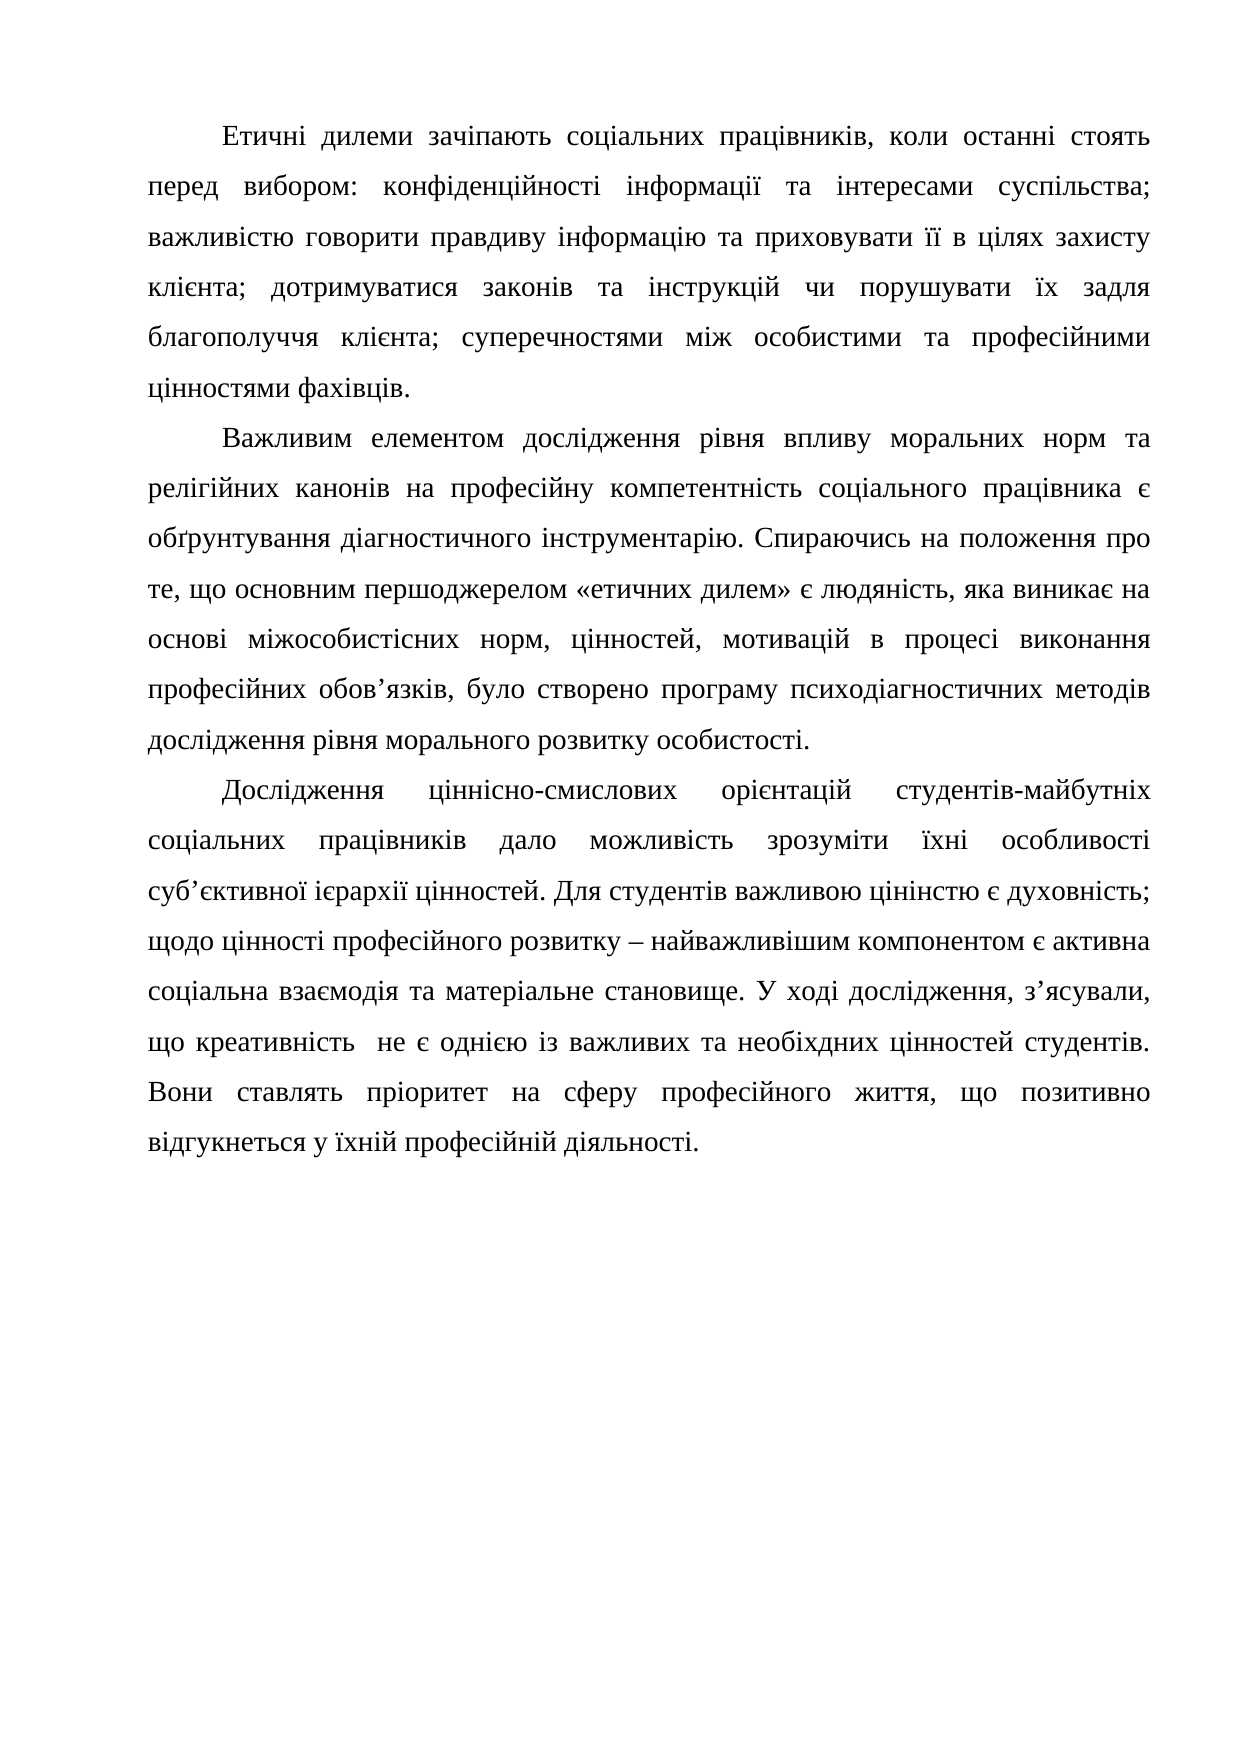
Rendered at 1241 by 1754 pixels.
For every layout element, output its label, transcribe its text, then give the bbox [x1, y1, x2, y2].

text Етичні дилеми зачіпають соціальних працівників, коли останні стоять перед вибором: конфіденційності інформації та інтересами суспільства; важливістю говорити правдиву інформацію та приховувати її в цілях захисту клієнта; дотримуватися законів та інструкцій чи порушувати їх задля благополуччя клієнта; суперечностями між особистими та професійними цінностями фахівців. [148, 118, 1152, 403]
text Важливим елементом дослідження рівня впливу моральних норм та релігійних канонів на професійну компетентність соціального працівника є обґрунтування діагностичного інструментарію. Спираючись на положення про те, що основним першоджерелом «етичних дилем» є людяність, яка виникає на основі міжособистісних норм, цінностей, мотивацій в процесі виконання професійних обов’язків, було створено програму психодіагностичних методів дослідження рівня морального розвитку особистості. [148, 420, 1152, 755]
text Дослідження ціннісно-смислових орієнтацій студентів-майбутніх соціальних працівників дало можливість зрозуміти їхні особливості суб’єктивної ієрархії цінностей. Для студентів важливою цінінстю є духовність; щодо цінності професійного розвитку – найважливішим компонентом є активна соціальна взаємодія та матеріальне становище. У ході дослідження, з’ясували, що креативність не є однією із важливих та необіхдних цінностей студентів. Вони ставлять пріоритет на сферу професійного життя, що позитивно відгукнеться у їхній професійній діяльності. [148, 772, 1152, 1158]
